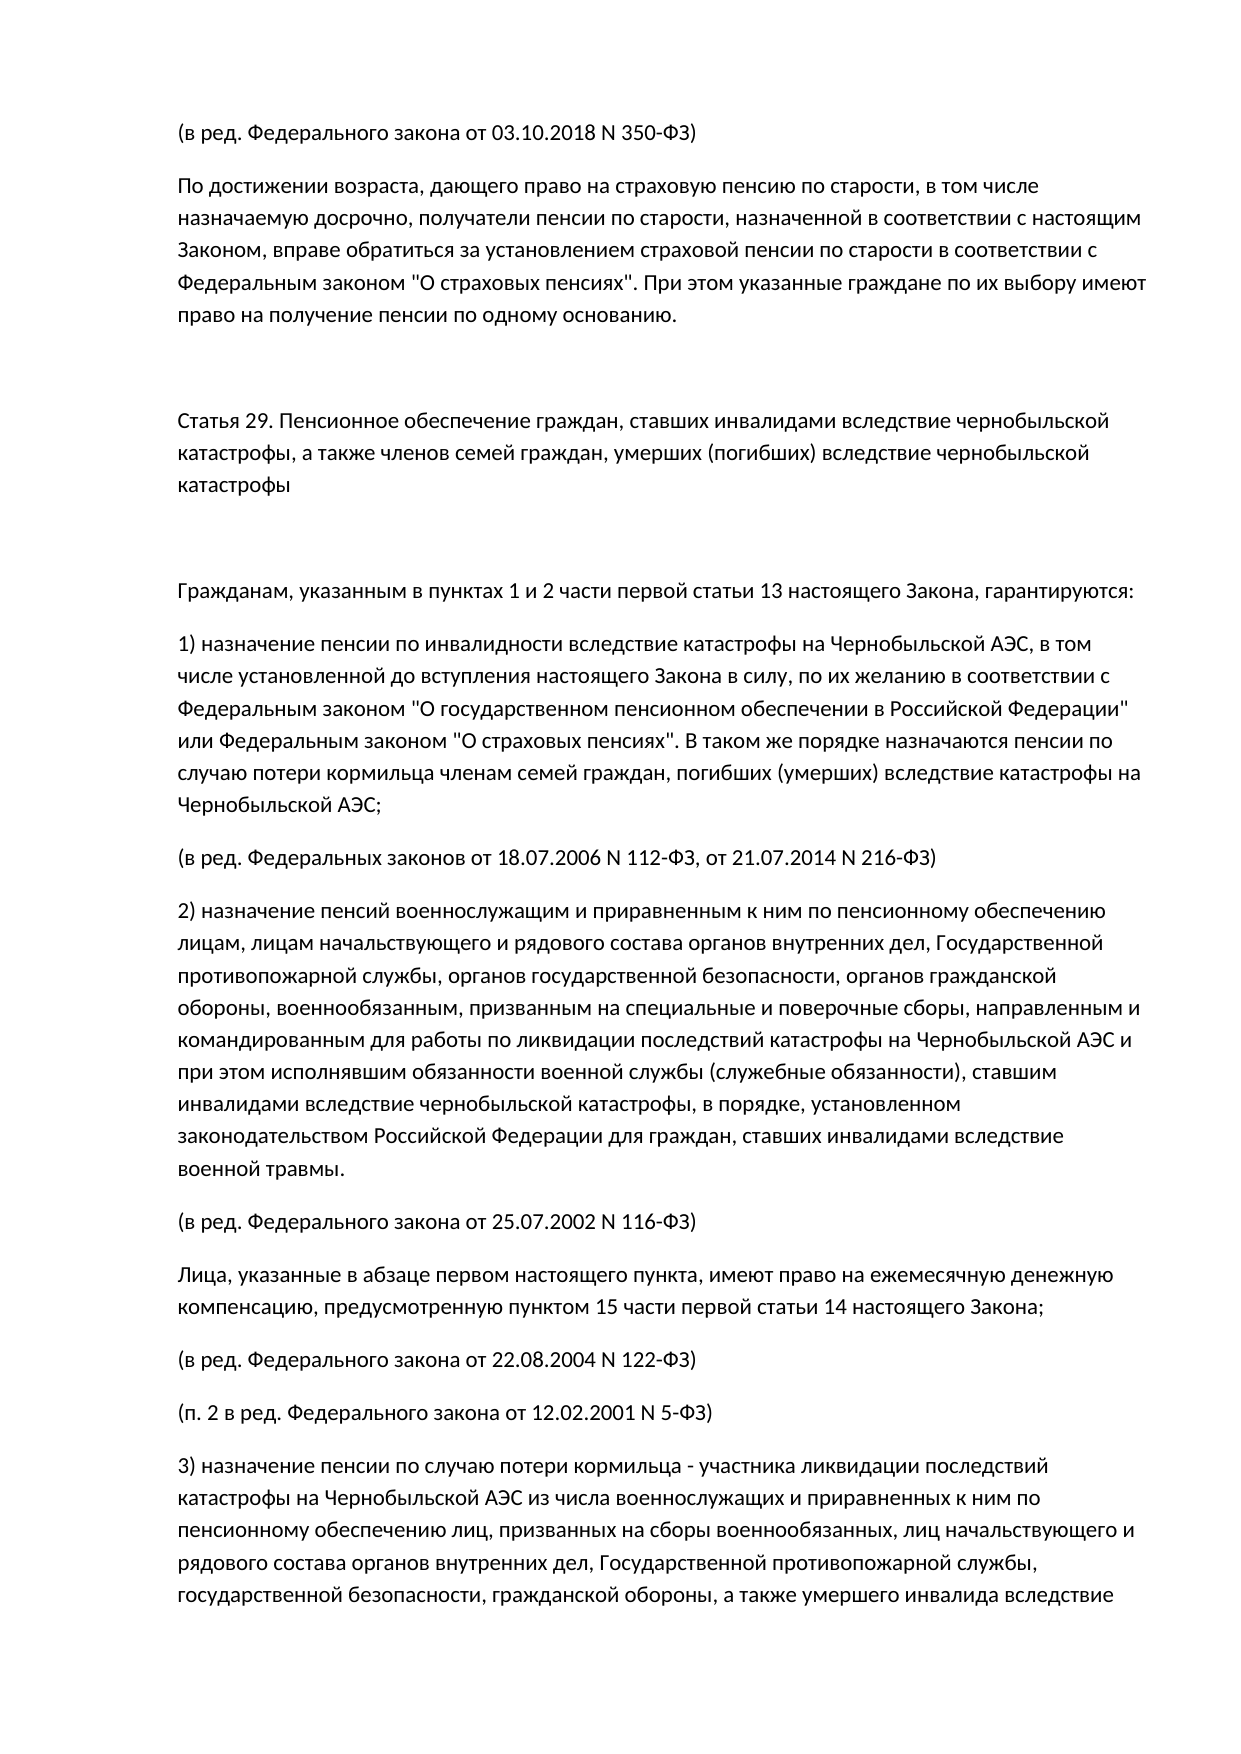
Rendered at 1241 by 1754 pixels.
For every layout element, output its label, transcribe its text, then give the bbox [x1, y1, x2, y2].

text (в ред. Федерального закона от 03.10.2018 N 350-ФЗ) [177, 118, 1152, 146]
text (в ред. Федерального закона от 25.07.2002 N 116-ФЗ) [177, 1207, 1152, 1235]
text (в ред. Федеральных законов от 18.07.2006 N 112-ФЗ, от 21.07.2014 N 216-ФЗ) [177, 843, 1152, 871]
text 1) назначение пенсии по инвалидности вследствие катастрофы на Чернобыльской АЭС, в том числе установленной до вступления настоящего Закона в силу, по их желанию в соответствии с Федеральным законом "О государственном пенсионном обеспечении в Российской Федерации" или Федеральным законом "О страховых пенсиях". В таком же порядке назначаются пенсии по случаю потери кормильца членам семей граждан, погибших (умерших) вследствие катастрофы на Чернобыльской АЭС; [177, 629, 1152, 818]
text Статья 29. Пенсионное обеспечение граждан, ставших инвалидами вследствие чернобыльской катастрофы, а также членов семей граждан, умерших (погибших) вследствие чернобыльской катастрофы [177, 406, 1152, 498]
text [177, 1451, 1152, 1608]
text Гражданам, указанным в пунктах 1 и 2 части первой статьи 13 настоящего Закона, гарантируются: [177, 576, 1152, 604]
text 2) назначение пенсий военнослужащим и приравненным к ним по пенсионному обеспечению лицам, лицам начальствующего и рядового состава органов внутренних дел, Государственной противопожарной службы, органов государственной безопасности, органов гражданской обороны, военнообязанным, призванным на специальные и поверочные сборы, направленным и командированным для работы по ликвидации последствий катастрофы на Чернобыльской АЭС и при этом исполнявшим обязанности военной службы (служебные обязанности), ставшим инвалидами вследствие чернобыльской катастрофы, в порядке, установленном законодательством Российской Федерации для граждан, ставших инвалидами вследствие военной травмы. [177, 896, 1152, 1182]
text Лица, указанные в абзаце первом настоящего пункта, имеют право на ежемесячную денежную компенсацию, предусмотренную пунктом 15 части первой статьи 14 настоящего Закона; [177, 1260, 1152, 1320]
text (п. 2 в ред. Федерального закона от 12.02.2001 N 5-ФЗ) [177, 1398, 1152, 1426]
text По достижении возраста, дающего право на страховую пенсию по старости, в том числе назначаемую досрочно, получатели пенсии по старости, назначенной в соответствии с настоящим Законом, вправе обратиться за установлением страховой пенсии по старости в соответствии с Федеральным законом "О страховых пенсиях". При этом указанные граждане по их выбору имеют право на получение пенсии по одному основанию. [177, 171, 1152, 328]
text (в ред. Федерального закона от 22.08.2004 N 122-ФЗ) [177, 1345, 1152, 1373]
